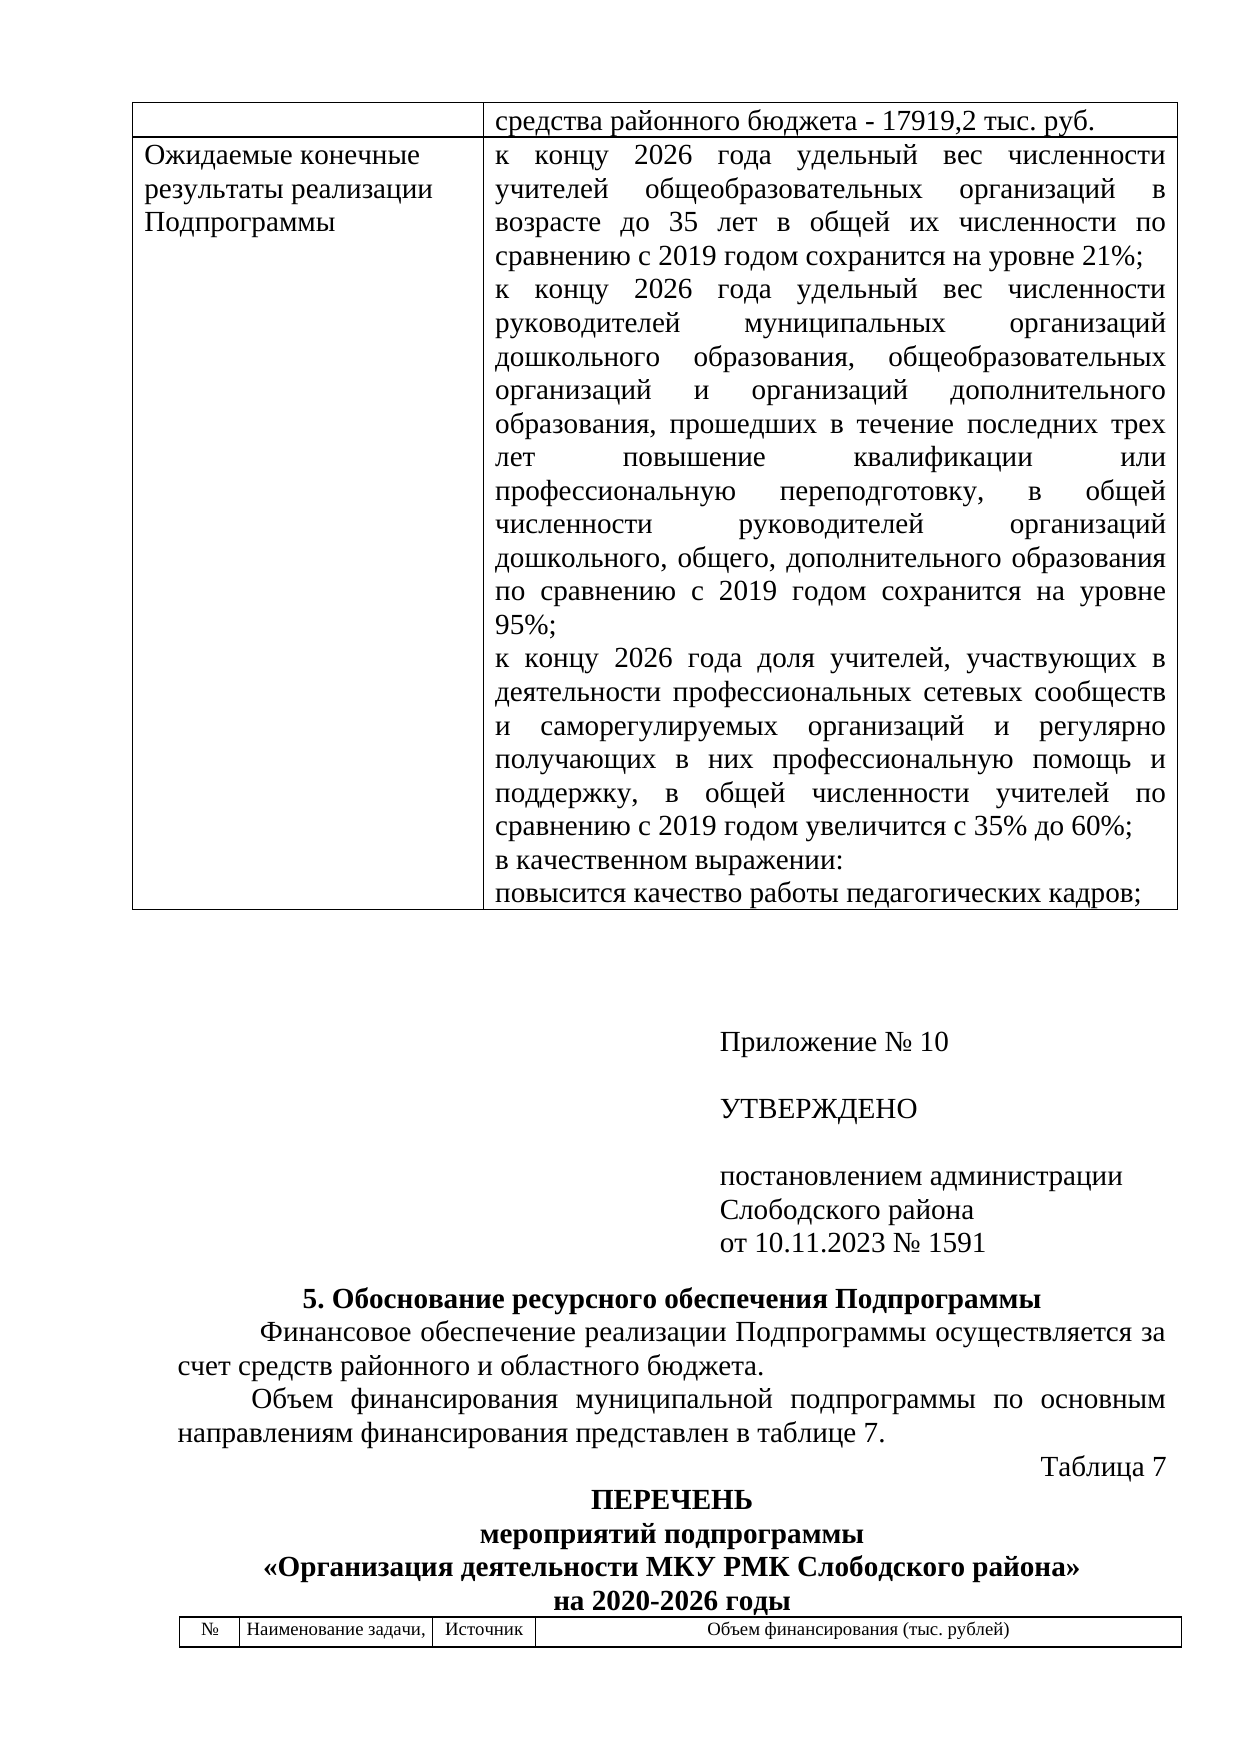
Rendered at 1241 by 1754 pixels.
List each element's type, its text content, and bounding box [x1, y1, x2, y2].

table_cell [133, 103, 483, 136]
text Объем финансирования муниципальной подпрограммы по основным направлениям финансирования представлен в таблице 7. [177, 1382, 1167, 1449]
table_cell к концу 2026 года удельный вес численности учителей общеобразовательных организаций в возрасте до 35 лет в общей их численности по сравнению с 2019 годом сохранится на уровне 21%; к концу 2026 года удельный вес численности руководителей муниципальных организаций дошкольного образования, общеобразовательных организаций и организаций дополнительного образования, прошедших в течение последних трех лет повышение квалификации или профессиональную переподготовку, в общей численности руководителей организаций дошкольного, общего, дополнительного образования по сравнению с 2019 годом сохранится на уровне 95%; к концу 2026 года доля учителей, участвующих в деятельности профессиональных сетевых сообществ и саморегулируемых организаций и регулярно получающих в них профессиональную помощь и поддержку, в общей численности учителей по сравнению с 2019 годом увеличится с 35% до 60%; в качественном выражении: повысится качество работы педагогических кадров; [484, 138, 1177, 909]
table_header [433, 1618, 535, 1646]
text на 2020-2026 годы [177, 1583, 1167, 1616]
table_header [240, 1618, 432, 1646]
table_header № п/п [180, 1618, 239, 1646]
table_cell постановлением администрации [708, 1158, 1148, 1192]
text «Организация деятельности МКУ РМК Слободского района» [177, 1549, 1167, 1583]
table_header Приложение № 10 УТВЕРЖДЕНО [708, 1024, 1148, 1158]
text 5. Обоснование ресурсного обеспечения Подпрограммы [177, 1281, 1167, 1314]
table_cell Слободского района [708, 1192, 1148, 1225]
text Финансовое обеспечение реализации Подпрограммы осуществляется за счет средств районного и областного бюджета. [177, 1314, 1167, 1382]
table_cell от 10.11.2023 № 1591 [708, 1225, 1148, 1259]
text ПЕРЕЧЕНЬ [177, 1482, 1167, 1516]
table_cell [484, 103, 1177, 136]
text Таблица 7 [177, 1449, 1167, 1482]
table_cell Ожидаемые конечные результаты реализации Подпрограммы [133, 138, 483, 909]
table_header Объем финансирования (тыс. рублей) [536, 1618, 1181, 1646]
text мероприятий подпрограммы [177, 1516, 1167, 1549]
